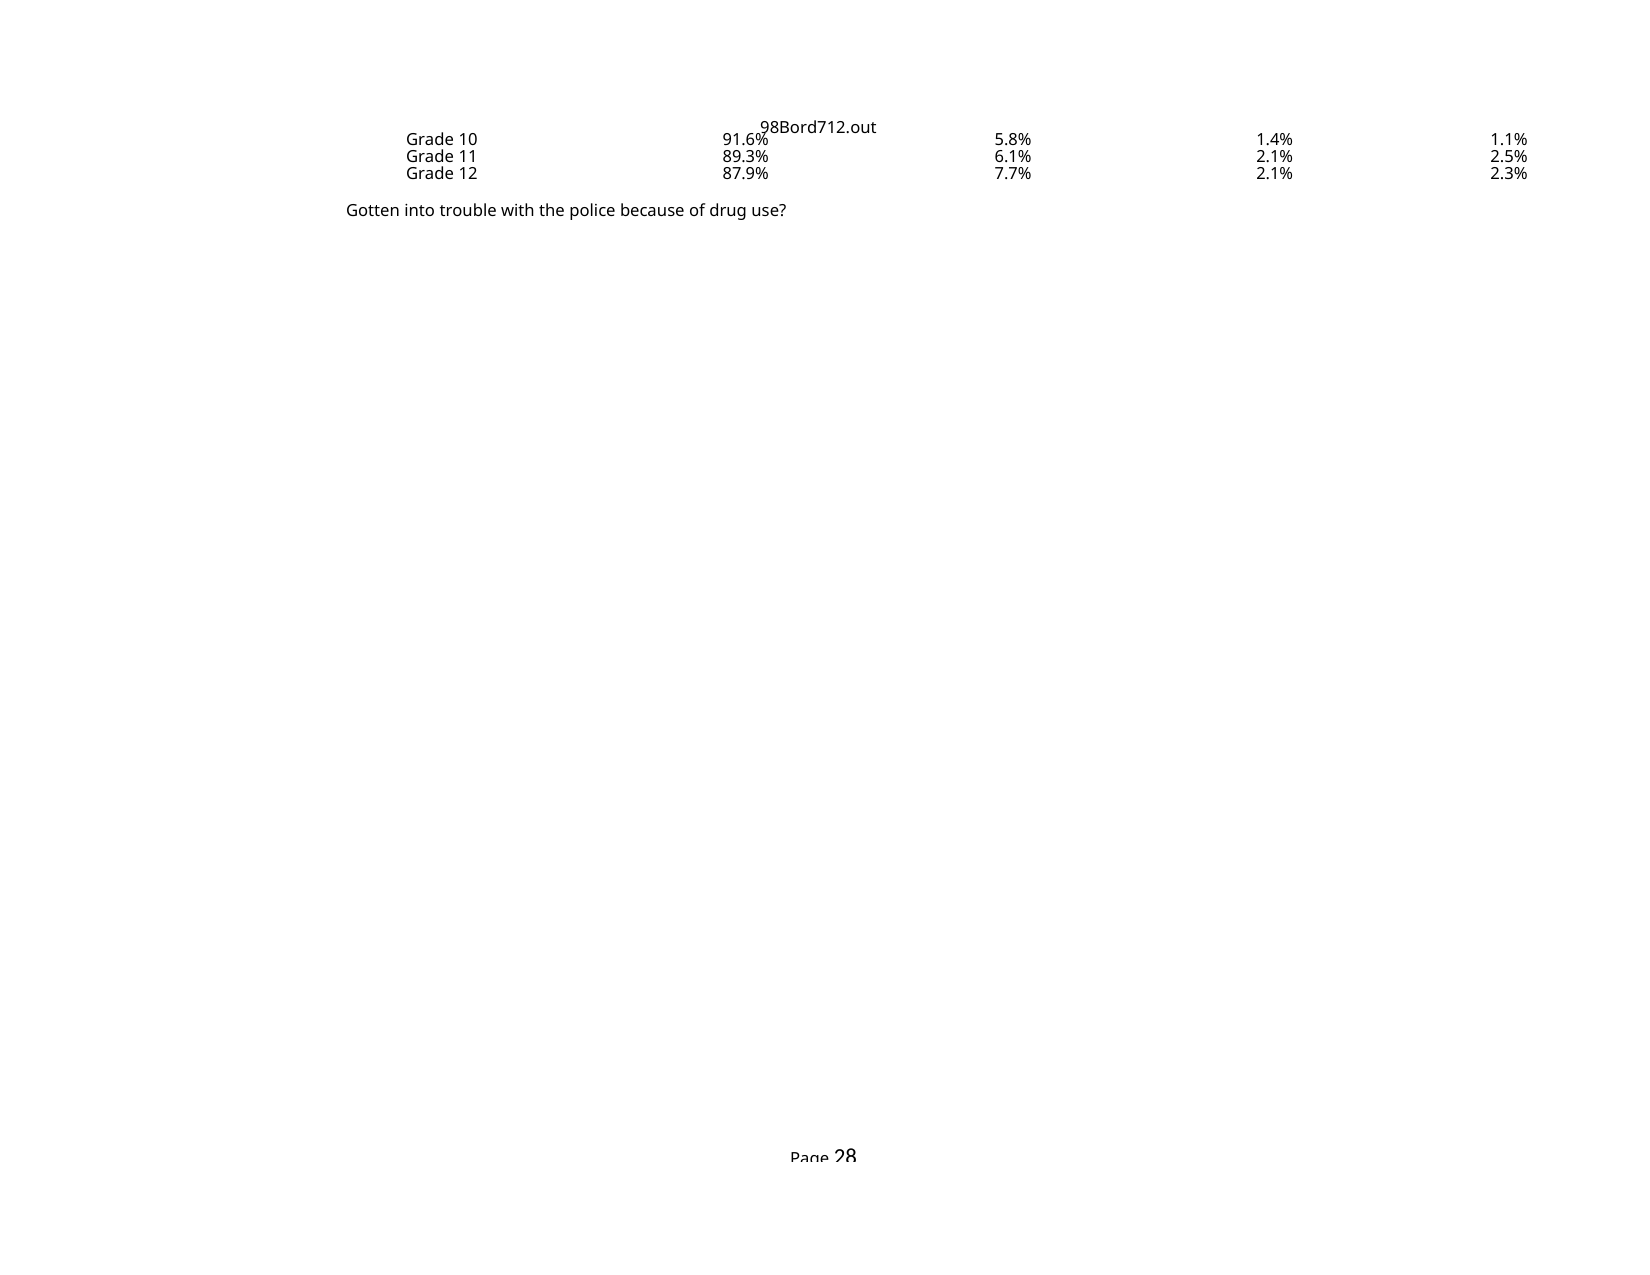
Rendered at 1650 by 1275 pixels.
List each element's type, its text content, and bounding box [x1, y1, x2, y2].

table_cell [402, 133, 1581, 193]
text Gotten into trouble with the police because of drug use? [346, 199, 1417, 222]
